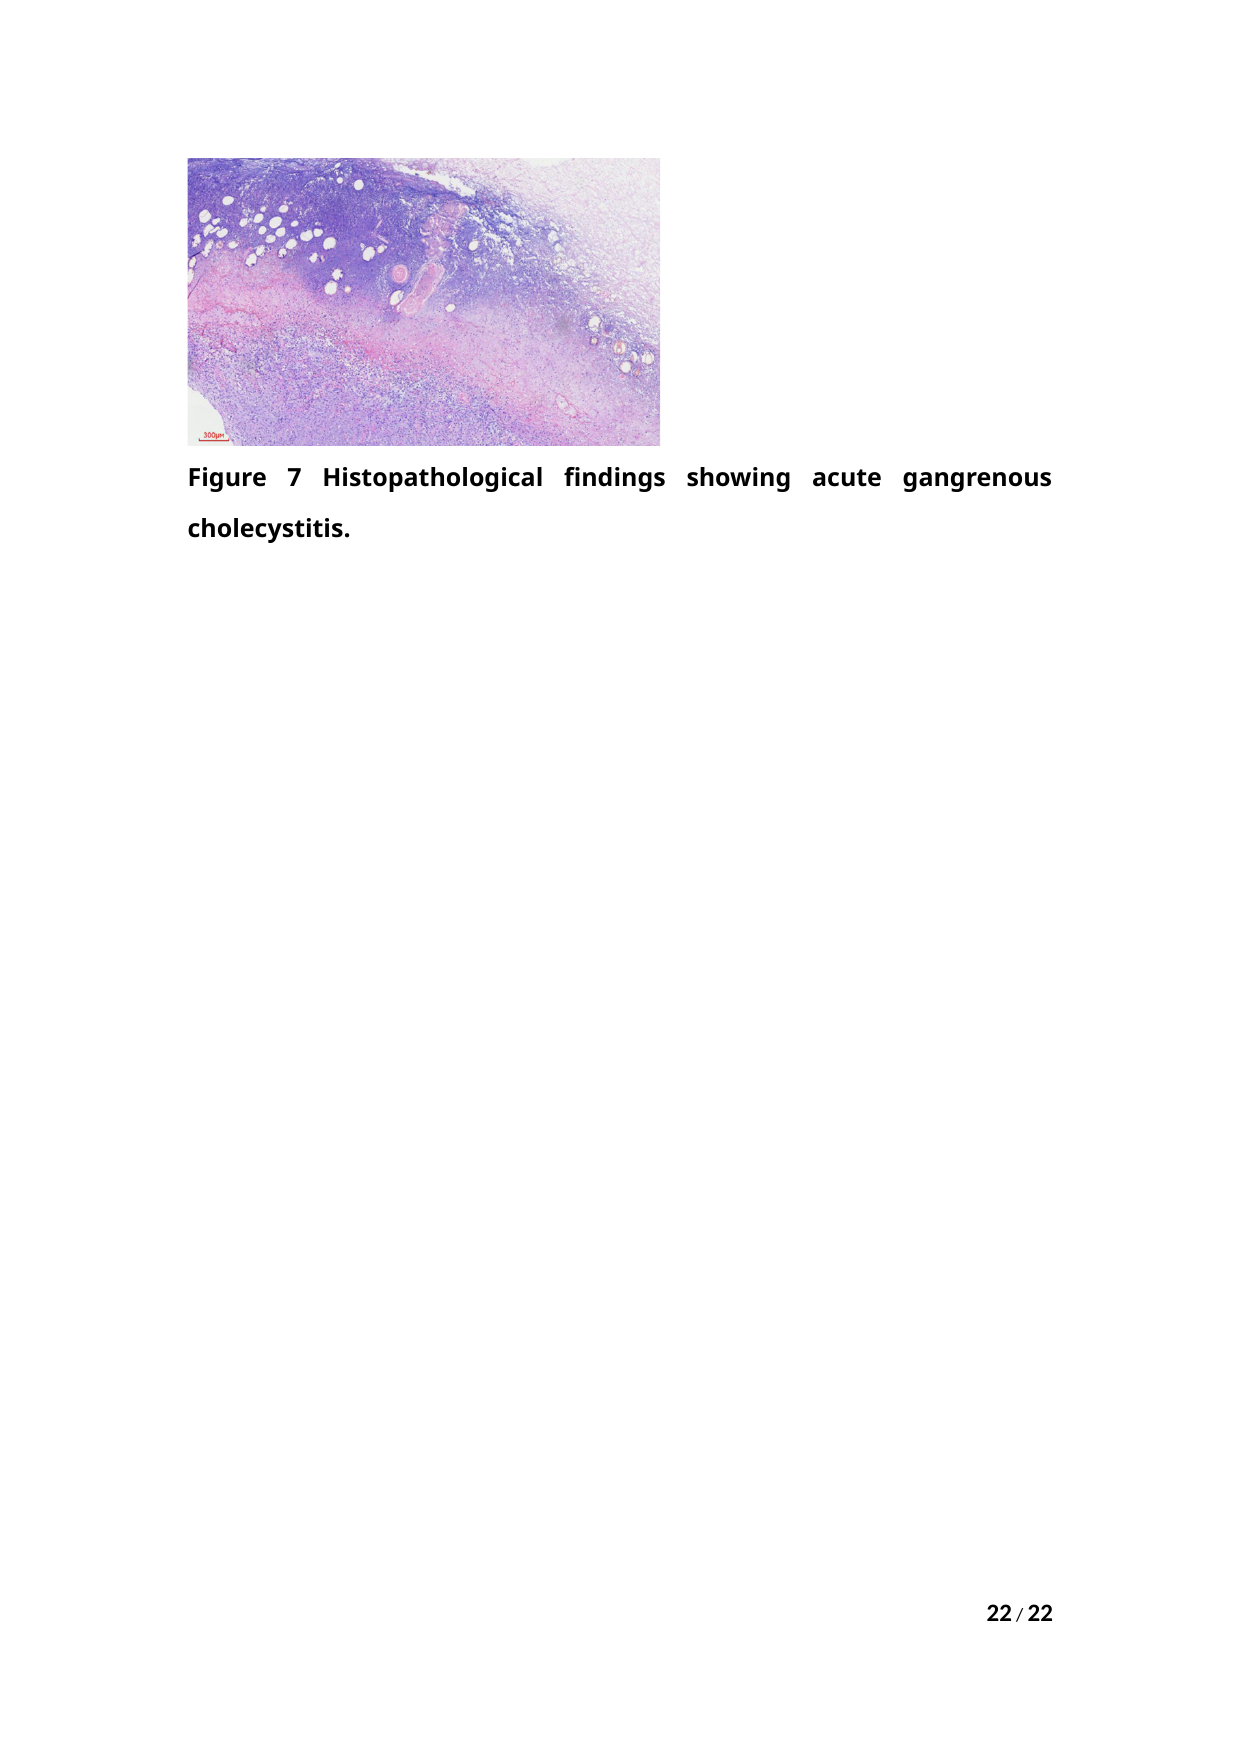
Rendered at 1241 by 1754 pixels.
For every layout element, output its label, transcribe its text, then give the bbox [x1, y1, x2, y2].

text Figure 7 Histopathological findings showing acute gangrenous cholecystitis. [187, 459, 1053, 544]
picture [187, 158, 661, 446]
